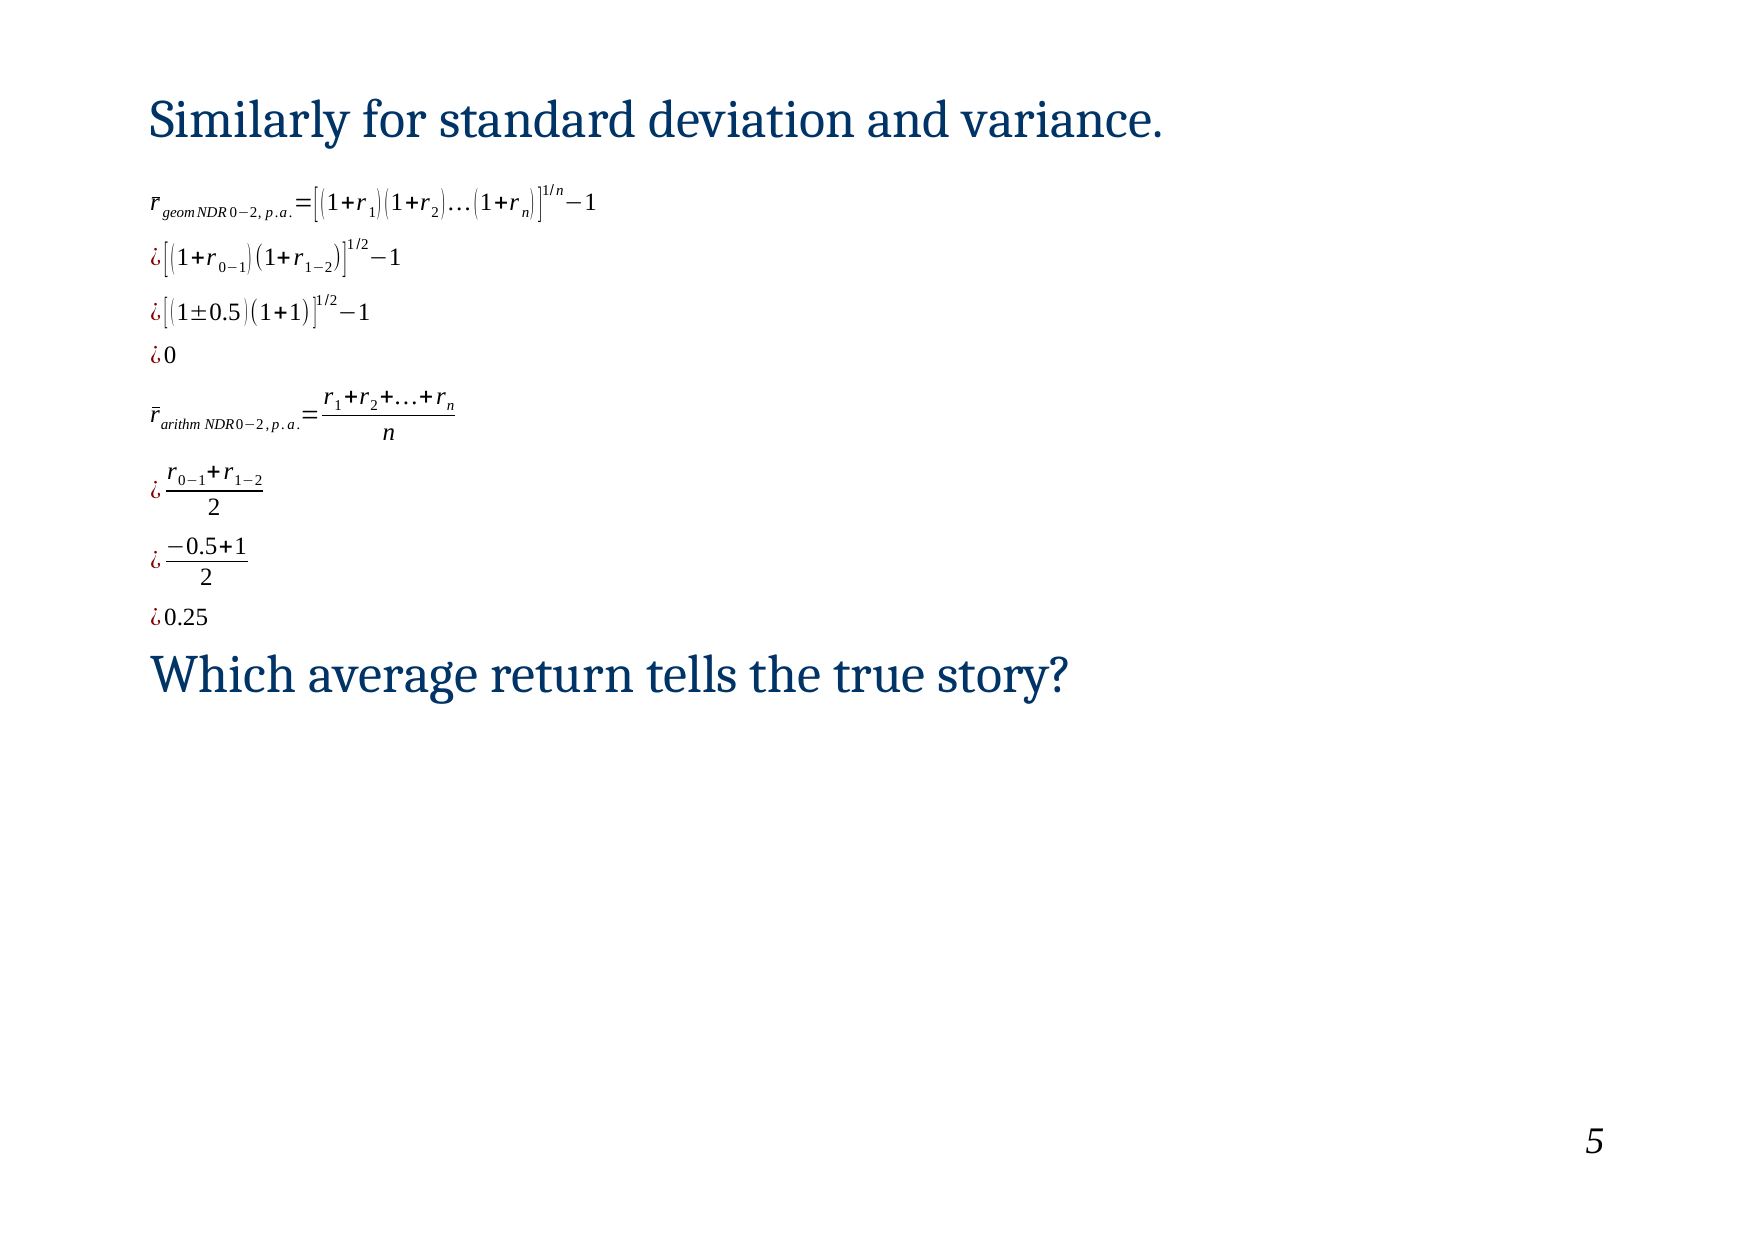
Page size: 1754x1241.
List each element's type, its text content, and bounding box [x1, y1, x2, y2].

text Similarly for standard deviation and variance. [150, 89, 1604, 151]
text Which average return tells the true story? [150, 644, 1604, 706]
